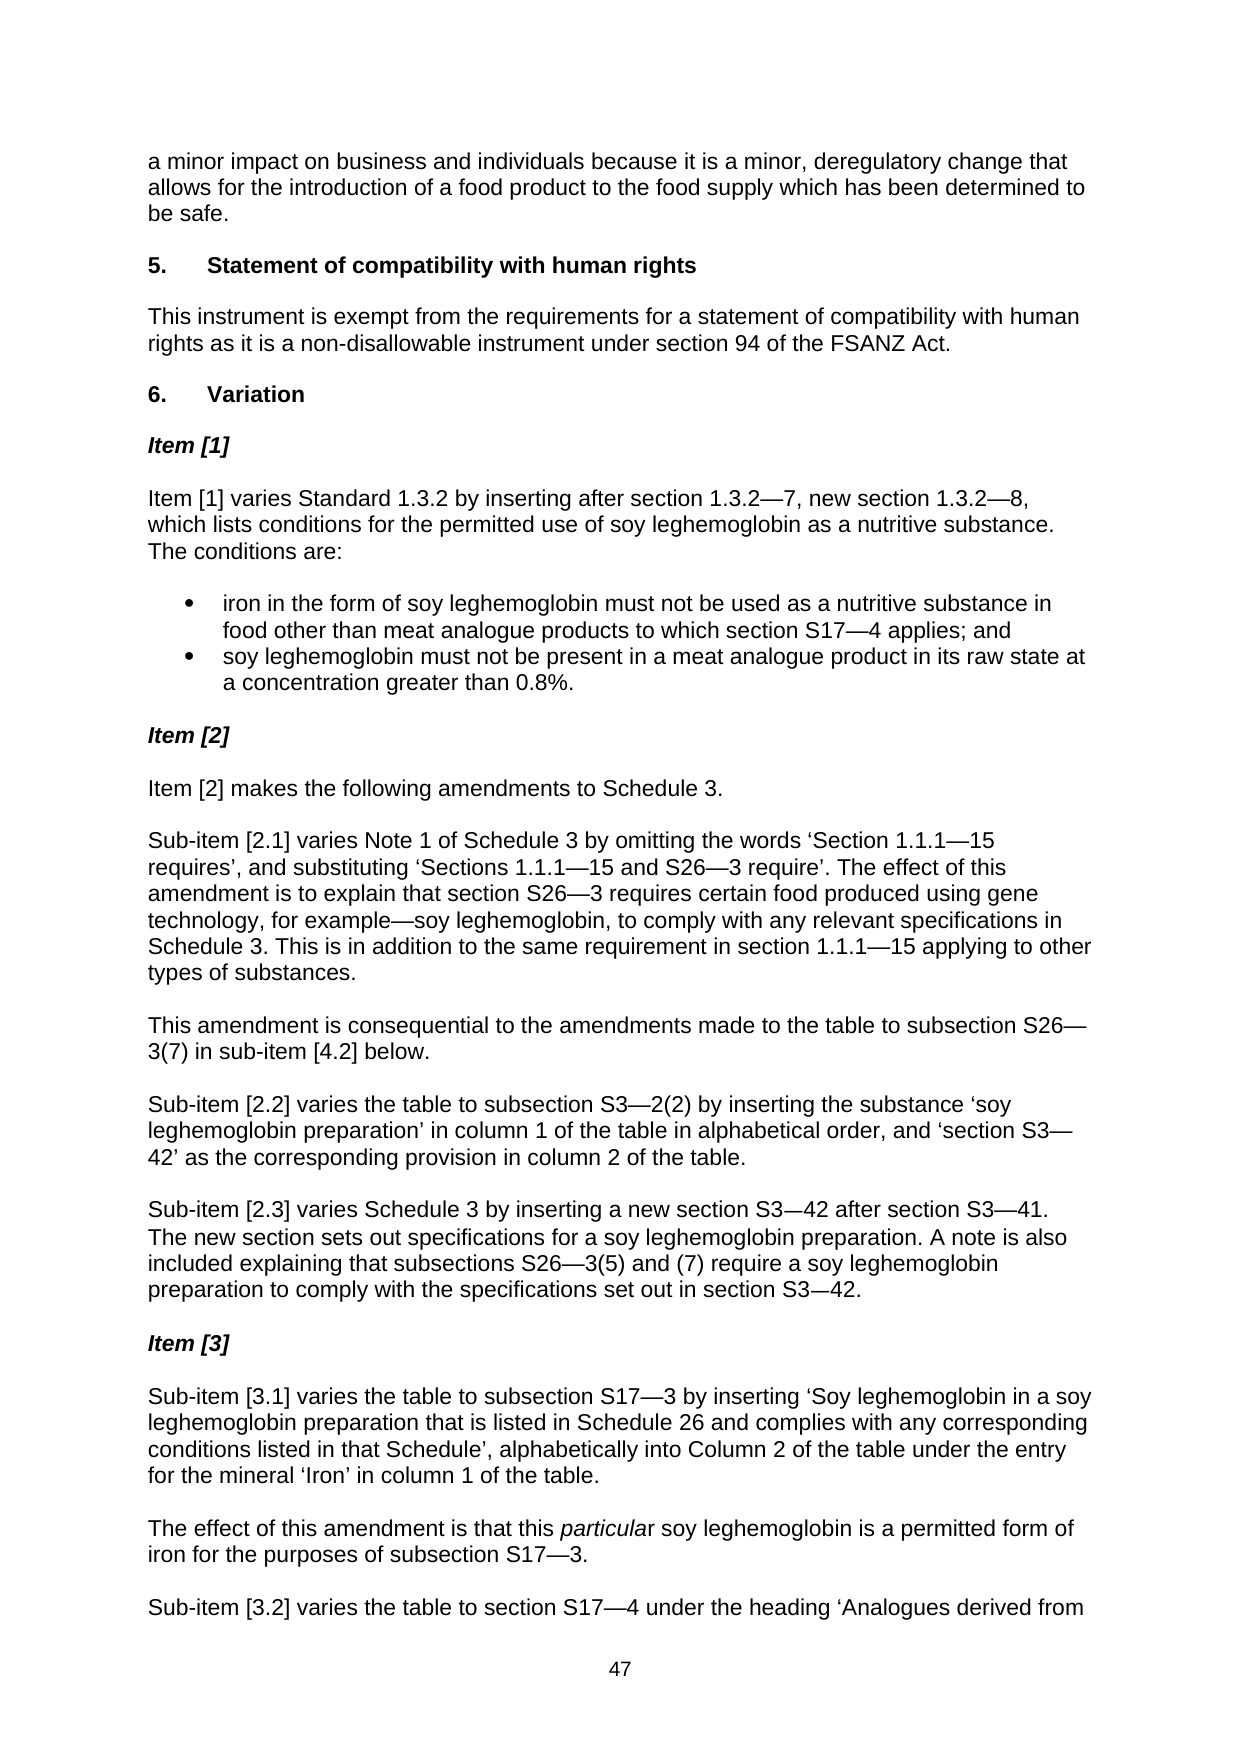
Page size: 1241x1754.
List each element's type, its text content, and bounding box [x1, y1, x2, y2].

text Sub-item [2.3] varies Schedule 3 by inserting a new section S3—42 after section S3—41. The new section sets out specifications for a soy leghemoglobin preparation. A note is also included explaining that subsections S26—3(5) and (7) require a soy leghemoglobin preparation to comply with the specifications set out in section S3—42. [148, 1196, 1092, 1304]
text This amendment is consequential to the amendments made to the table to subsection S26—3(7) in sub-item [4.2] below. [148, 1012, 1092, 1065]
list iron in the form of soy leghemoglobin must not be used as a nutritive substance in food other than meat analogue products to which section S17—4 applies; and [185, 590, 1092, 643]
text The effect of this amendment is that this particular soy leghemoglobin is a permitted form of iron for the purposes of subsection S17—3. [148, 1514, 1092, 1567]
text Sub-item [2.2] varies the table to subsection S3—2(2) by inserting the substance ‘soy leghemoglobin preparation’ in column 1 of the table in alphabetical order, and ‘section S3—42’ as the corresponding provision in column 2 of the table. [148, 1091, 1092, 1170]
text This instrument is exempt from the requirements for a statement of compatibility with human rights as it is a non-disallowable instrument under section 94 of the FSANZ Act. [148, 303, 1092, 356]
text Sub-item [3.1] varies the table to subsection S17—3 by inserting ‘Soy leghemoglobin in a soy leghemoglobin preparation that is listed in Schedule 26 and complies with any corresponding conditions listed in that Schedule’, alphabetically into Column 2 of the table under the entry for the mineral ‘Iron’ in column 1 of the table. [148, 1383, 1092, 1488]
text 6. Variation [148, 381, 1092, 407]
text Item [2] makes the following amendments to Schedule 3. [148, 775, 1092, 801]
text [148, 1594, 1092, 1620]
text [148, 148, 1092, 227]
text Item [3] [148, 1330, 1092, 1356]
text Item [1] [148, 432, 1092, 458]
list soy leghemoglobin must not be present in a meat analogue product in its raw state at a concentration greater than 0.8%. [185, 643, 1092, 696]
text Item [2] [148, 722, 1092, 748]
text Sub-item [2.1] varies Note 1 of Schedule 3 by omitting the words ‘Section 1.1.1—15 requires’, and substituting ‘Sections 1.1.1—15 and S26—3 require’. The effect of this amendment is to explain that section S26—3 requires certain food produced using gene technology, for example—soy leghemoglobin, to comply with any relevant specifications in Schedule 3. This is in addition to the same requirement in section 1.1.1—15 applying to other types of substances. [148, 827, 1092, 986]
text 5. Statement of compatibility with human rights [148, 252, 1092, 278]
text Item [1] varies Standard 1.3.2 by inserting after section 1.3.2—7, new section 1.3.2—8, which lists conditions for the permitted use of soy leghemoglobin as a nutritive substance. The conditions are: [148, 485, 1092, 564]
